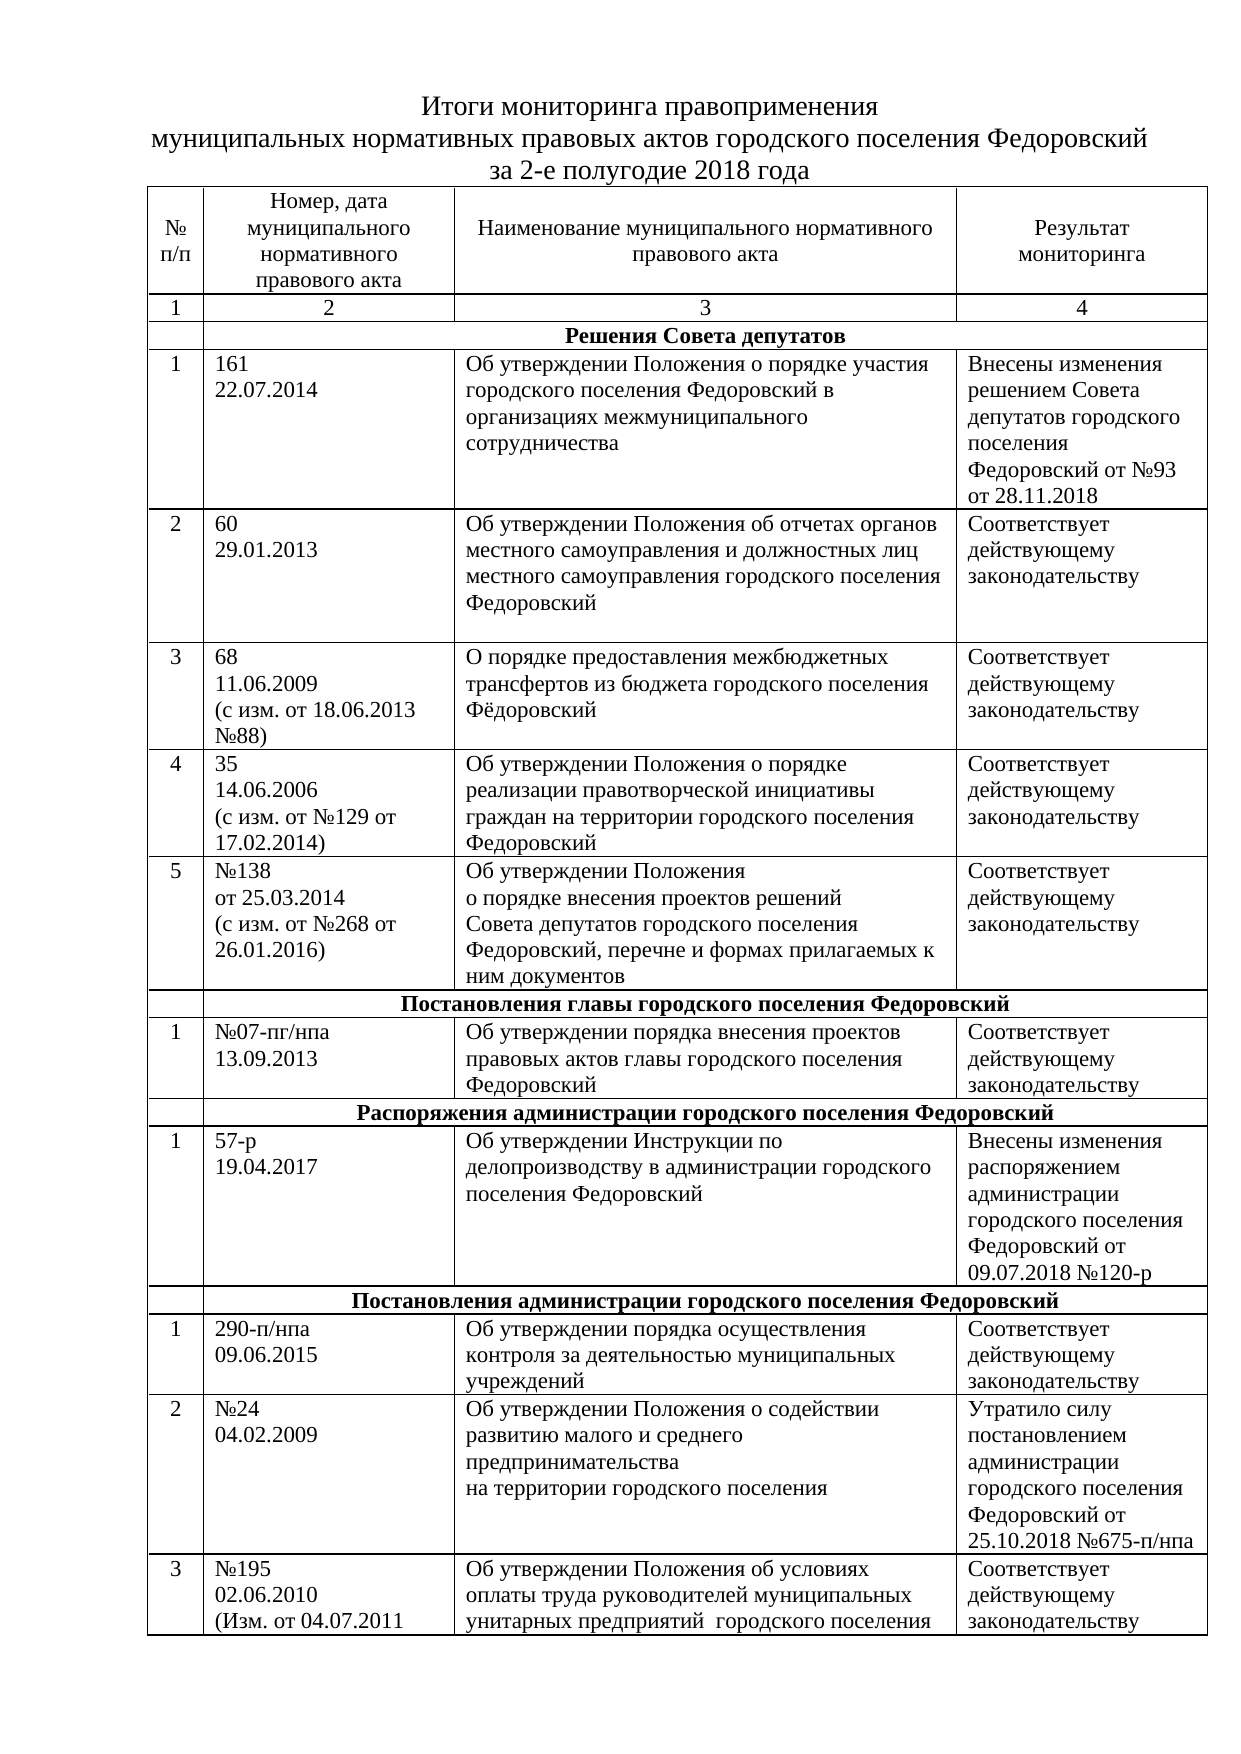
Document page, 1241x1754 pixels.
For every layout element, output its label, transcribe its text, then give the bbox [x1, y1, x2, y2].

table_cell 2 [148, 509, 203, 642]
table_cell Об утверждении порядка внесения проектов правовых актов главы городского поселения Федоровский [455, 1018, 956, 1097]
table_cell 2 [148, 1395, 203, 1553]
table_header Наименование муниципального нормативного правового акта [455, 187, 956, 293]
table_cell Постановления главы городского поселения Федоровский [204, 991, 1207, 1017]
table_cell №07-пг/нпа 13.09.2013 [204, 1018, 454, 1097]
table_cell Об утверждении Положения о порядке участия городского поселения Федоровский в организациях межмуниципального сотрудничества [455, 350, 956, 508]
table_cell Соответствует действующему законодательству [957, 857, 1207, 989]
table_cell 1 [148, 1314, 203, 1394]
table_cell Соответствует действующему законодательству [957, 1018, 1207, 1097]
table_cell Соответствует действующему законодательству [957, 643, 1207, 749]
table_cell О порядке предоставления межбюджетных трансфертов из бюджета городского поселения Фёдоровский [455, 643, 956, 749]
table_cell Об утверждении порядка осуществления контроля за деятельностью муниципальных учреждений [455, 1315, 956, 1394]
table_cell 1 [148, 294, 203, 321]
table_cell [957, 1555, 1207, 1634]
table_cell 57-р 19.04.2017 [204, 1127, 454, 1285]
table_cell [455, 1555, 956, 1634]
table_cell Внесены изменения распоряжением администрации городского поселения Федоровский от 09.07.2018 №120-р [957, 1127, 1207, 1285]
table_cell Об утверждении Положения о содействии развитию малого и среднего предпринимательства на территории городского поселения [455, 1395, 956, 1553]
table_cell 60 29.01.2013 [204, 510, 454, 642]
table_header Номер, дата муниципального нормативного правового акта [204, 187, 454, 293]
table_cell Соответствует действующему законодательству [957, 1315, 1207, 1394]
table_cell 1 [148, 1018, 203, 1097]
table_cell [148, 990, 203, 1017]
table_cell №24 04.02.2009 [204, 1395, 454, 1553]
table_header Результат мониторинга [957, 187, 1207, 293]
table_cell Решения Совета депутатов [204, 322, 1207, 349]
table_cell Распоряжения администрации городского поселения Федоровский [204, 1099, 1207, 1125]
table_cell 1 [148, 350, 203, 508]
table_cell Соответствует действующему законодательству [957, 510, 1207, 642]
text Итоги мониторинга правоприменения [148, 89, 1152, 121]
table_cell 35 14.06.2006 (с изм. от №129 от 17.02.2014) [204, 750, 454, 856]
table_cell Об утверждении Положения о порядке внесения проектов решений Совета депутатов городского поселения Федоровский, перечне и формах прилагаемых к ним документов [455, 857, 956, 989]
table_cell [148, 1099, 203, 1125]
table_cell 1 [148, 1126, 203, 1285]
text муниципальных нормативных правовых актов городского поселения Федоровский за 2-е полугодие 2018 года [148, 121, 1152, 186]
table_cell Об утверждении Положения о порядке реализации правотворческой инициативы граждан на территории городского поселения Федоровский [455, 750, 956, 856]
table_cell [148, 1286, 203, 1313]
table_cell Соответствует действующему законодательству [957, 750, 1207, 856]
table_cell Постановления администрации городского поселения Федоровский [204, 1287, 1207, 1313]
table_cell Об утверждении Положения об отчетах органов местного самоуправления и должностных лиц местного самоуправления городского поселения Федоровский [455, 510, 956, 642]
table_cell 5 [148, 857, 203, 989]
table_cell 3 [148, 643, 203, 749]
table_cell 290-п/нпа 09.06.2015 [204, 1315, 454, 1394]
table_cell [148, 322, 203, 349]
table_cell №138 от 25.03.2014 (с изм. от №268 от 26.01.2016) [204, 857, 454, 989]
table_cell 4 [148, 750, 203, 856]
table_cell 2 [204, 295, 454, 321]
table_cell 3 [455, 295, 956, 321]
table_header № п/п [148, 187, 203, 293]
table_cell Утратило силу постановлением администрации городского поселения Федоровский от 25.10.2018 №675-п/нпа [957, 1395, 1207, 1553]
table_cell 4 [957, 295, 1207, 321]
table_cell Внесены изменения решением Совета депутатов городского поселения Федоровский от №93 от 28.11.2018 [957, 350, 1207, 508]
table_cell 68 11.06.2009 (с изм. от 18.06.2013 №88) [204, 643, 454, 749]
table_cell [204, 1555, 454, 1634]
table_cell Об утверждении Инструкции по делопроизводству в администрации городского поселения Федоровский [455, 1127, 956, 1285]
table_cell 3 [148, 1554, 203, 1634]
table_cell 161 22.07.2014 [204, 350, 454, 508]
